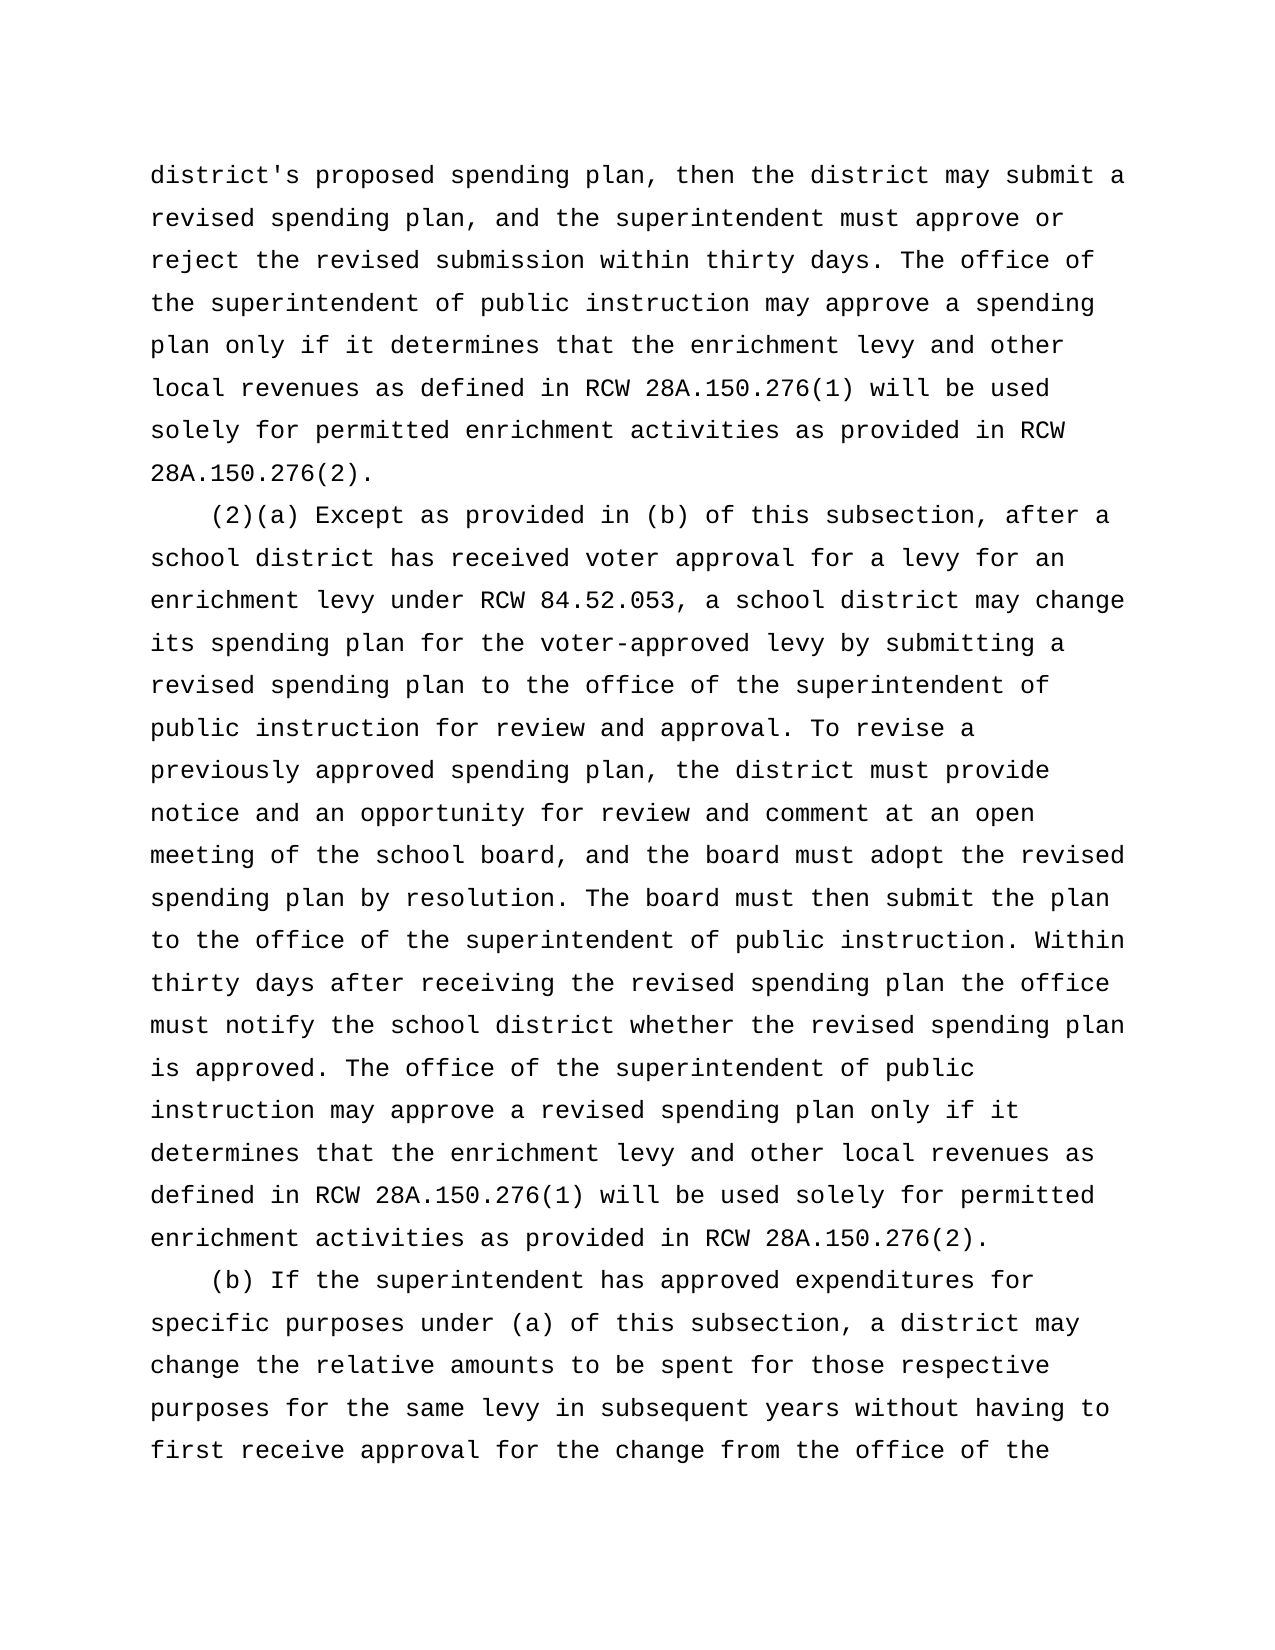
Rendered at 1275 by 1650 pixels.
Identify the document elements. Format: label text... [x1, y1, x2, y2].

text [150, 150, 1125, 490]
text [150, 1255, 1125, 1467]
text (2)(a) Except as provided in (b) of this subsection, after a school district has received voter approval for a levy for an enrichment levy under RCW 84.52.053, a school district may change its spending plan for the voter-approved levy by submitting a revised spending plan to the office of the superintendent of public instruction for review and approval. To revise a previously approved spending plan, the district must provide notice and an opportunity for review and comment at an open meeting of the school board, and the board must adopt the revised spending plan by resolution. The board must then submit the plan to the office of the superintendent of public instruction. Within thirty days after receiving the revised spending plan the office must notify the school district whether the revised spending plan is approved. The office of the superintendent of public instruction may approve a revised spending plan only if it determines that the enrichment levy and other local revenues as defined in RCW 28A.150.276(1) will be used solely for permitted enrichment activities as provided in RCW 28A.150.276(2). [150, 490, 1125, 1255]
